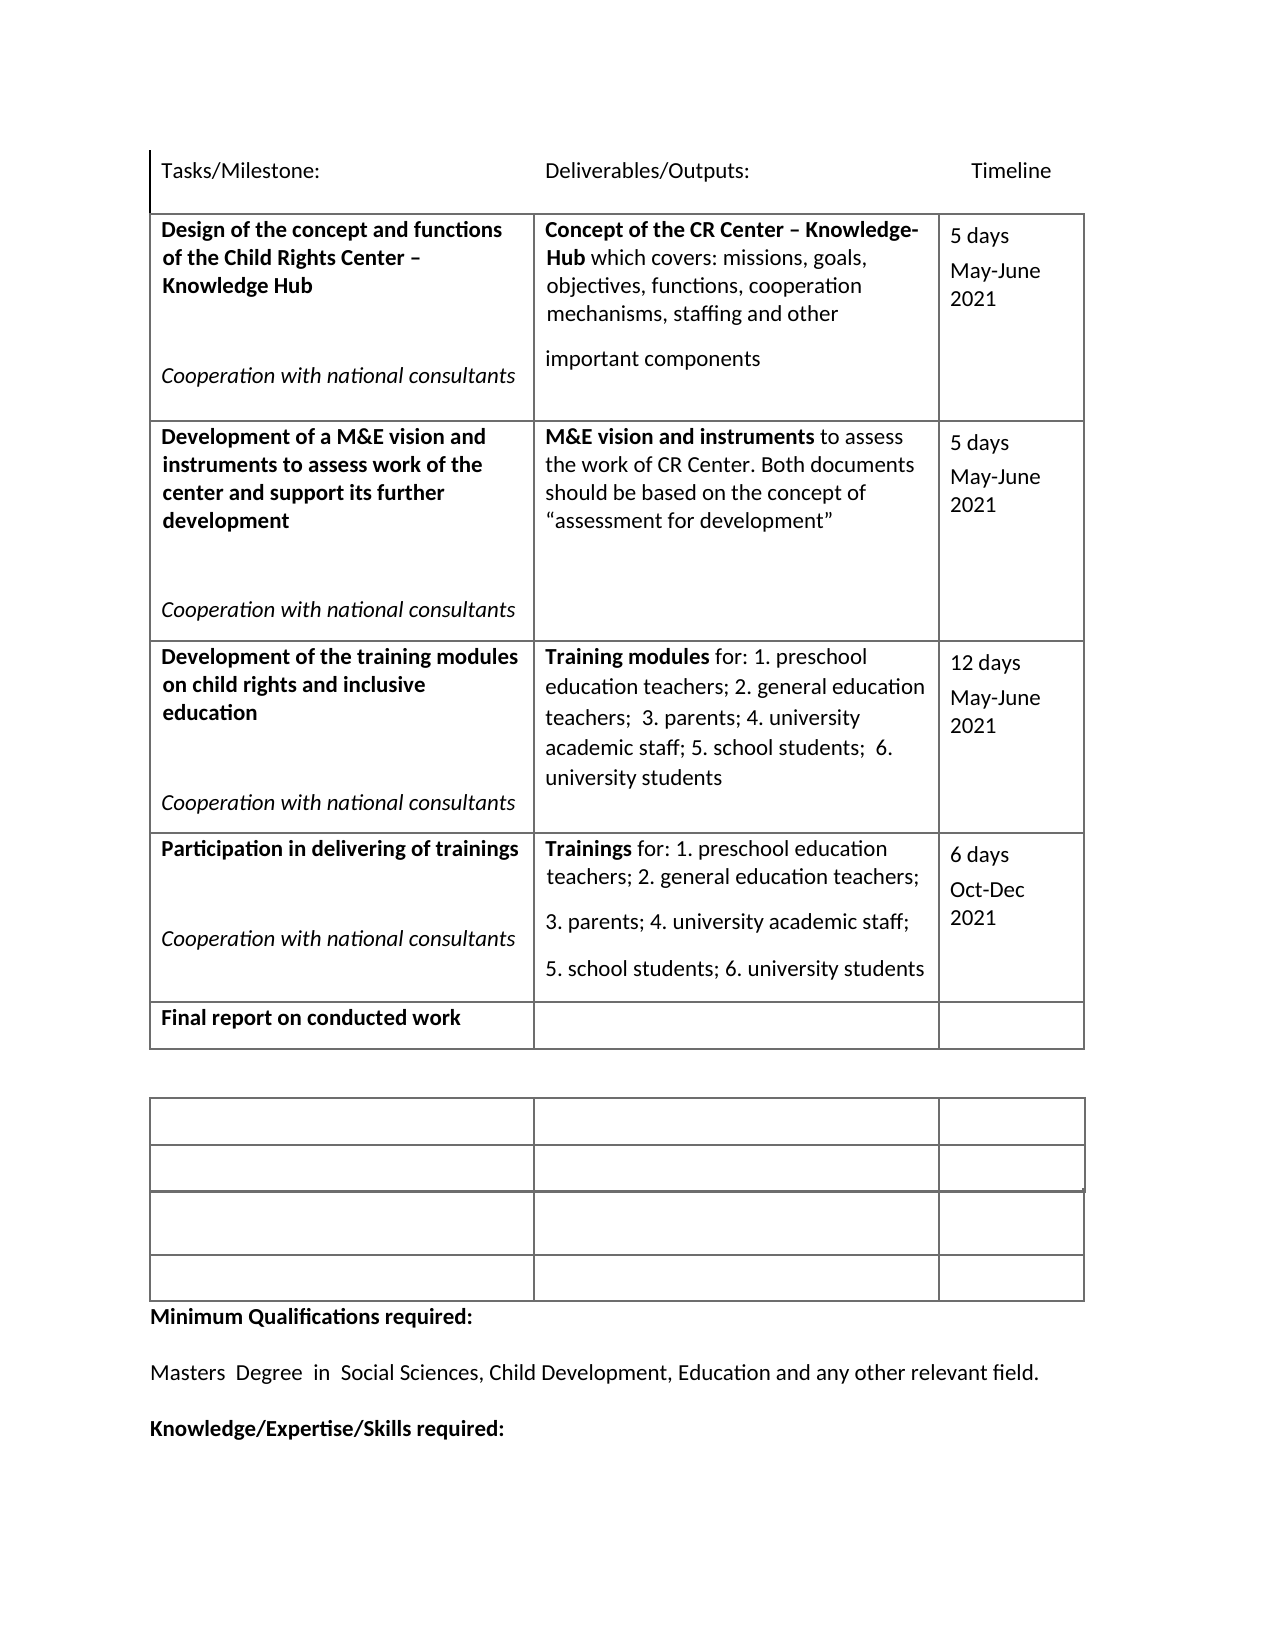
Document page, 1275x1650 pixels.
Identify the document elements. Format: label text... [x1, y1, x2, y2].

table_cell Training modules for: 1. preschool education teachers; 2. general education teachers; 3. parents; 4. university academic staff; 5. school students; 6. university students [535, 642, 938, 832]
table_cell 5 days May-June 2021 [940, 422, 1083, 640]
table_cell Trainings for: 1. preschool education teachers; 2. general education teachers; 3. parents; 4. university academic staff; 5. school students; 6. university students [535, 834, 938, 1001]
text Masters Degree in Social Sciences, Child Development, Education and any other relevant field. [150, 1358, 1125, 1386]
table_cell M&E vision and instruments to assess the work of CR Center. Both documents should be based on the concept of “assessment for development” [535, 422, 938, 640]
table_cell 5 days May-June 2021 [940, 215, 1083, 420]
table_cell Final report on conducted work [151, 1003, 533, 1047]
table_cell [535, 1003, 938, 1047]
table_cell 12 days May-June 2021 [940, 642, 1083, 832]
table_cell [940, 1003, 1083, 1047]
table_cell Development of a M&E vision and instruments to assess work of the center and support its further development Cooperation with national consultants [151, 422, 533, 640]
table_cell [151, 1256, 533, 1300]
table_cell Development of the training modules on child rights and inclusive education Cooperation with national consultants [151, 642, 533, 832]
table_cell Concept of the CR Center – Knowledge-Hub which covers: missions, goals, objectives, functions, cooperation mechanisms, staffing and other important components [535, 215, 938, 420]
table_header [940, 1099, 1084, 1143]
table_header Tasks/Milestone: [151, 150, 534, 213]
table_header [151, 1099, 533, 1143]
table_cell [151, 1146, 533, 1190]
table_cell [535, 1256, 938, 1300]
table_cell Design of the concept and functions of the Child Rights Center – Knowledge Hub Cooperation with national consultants [151, 215, 533, 420]
table_cell [535, 1146, 938, 1190]
text Knowledge/Expertise/Skills required: [150, 1414, 1125, 1442]
table_cell [940, 1193, 1083, 1253]
table_header [535, 1099, 938, 1143]
table_cell 6 days Oct-Dec 2021 [940, 834, 1083, 1001]
table_header Timeline [939, 150, 1084, 213]
table_cell [535, 1193, 938, 1253]
table_header Deliverables/Outputs: [534, 150, 939, 213]
table_cell Participation in delivering of trainings Cooperation with national consultants [151, 834, 533, 1001]
table_cell [151, 1193, 533, 1253]
table_cell [940, 1146, 1084, 1190]
table_cell [940, 1256, 1083, 1300]
text Minimum Qualifications required: [150, 1302, 1125, 1330]
